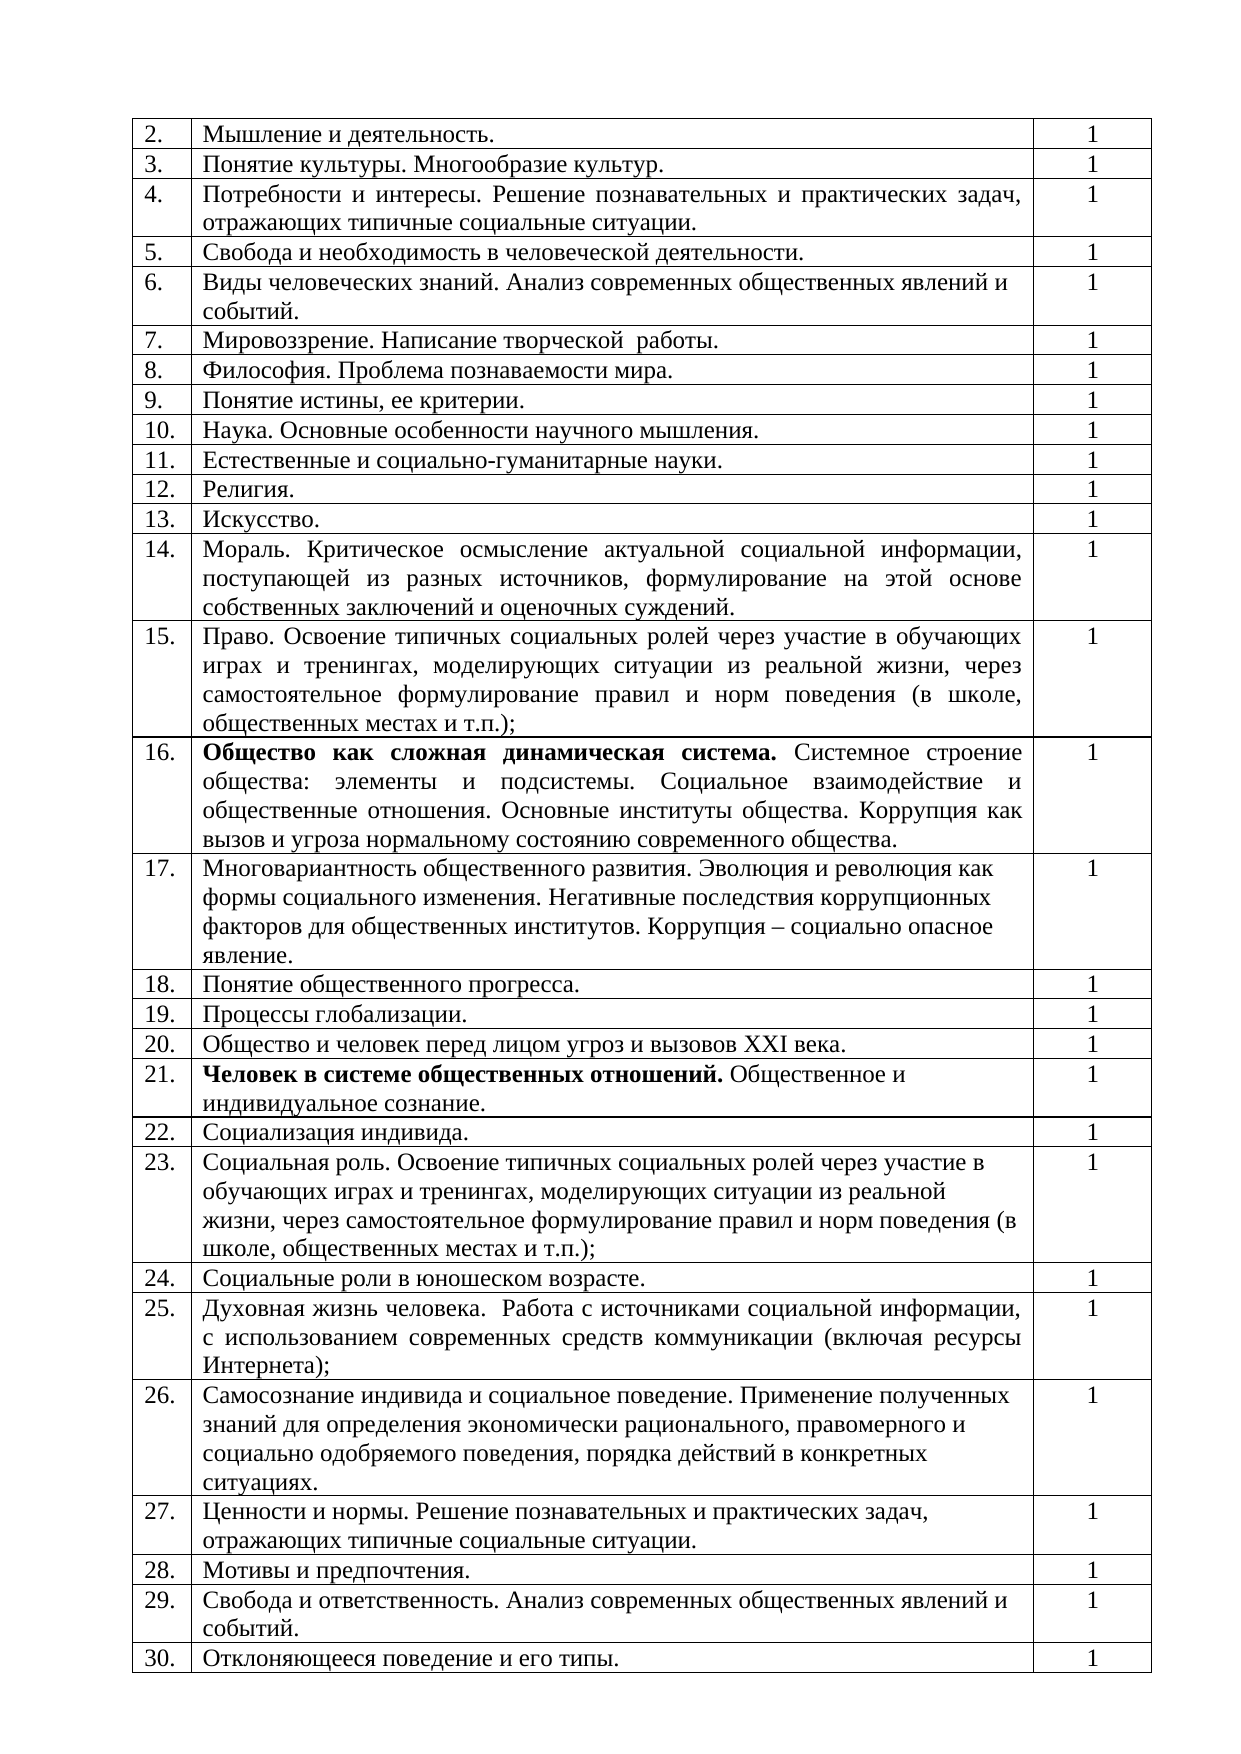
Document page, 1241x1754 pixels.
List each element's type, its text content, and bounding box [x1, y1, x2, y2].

table_cell Понятие культуры. Многообразие культур. [192, 149, 1033, 178]
table_cell 1 [1034, 1380, 1151, 1495]
table_cell 1 [1034, 738, 1151, 852]
table_cell 1 [1034, 445, 1151, 473]
table_cell Социальная роль. Освоение типичных социальных ролей через участие в обучающих играх и тренингах, моделирующих ситуации из реальной жизни, через самостоятельное формулирование правил и норм поведения (в школе, общественных местах и т.п.); [192, 1147, 1033, 1262]
table_cell 1 [1034, 475, 1151, 503]
table_cell Социализация индивида. [192, 1118, 1033, 1146]
table_cell 9. [133, 385, 191, 414]
table_cell 1 [1034, 1585, 1151, 1642]
table_cell 28. [133, 1555, 191, 1584]
table_cell 19. [133, 999, 191, 1028]
table_cell 1 [1034, 1059, 1151, 1116]
table_cell 1 [1034, 149, 1151, 178]
table_cell 1 [1034, 1118, 1151, 1146]
table_cell 1 [1034, 1293, 1151, 1379]
table_cell 1 [1034, 267, 1151, 324]
table_cell 5. [133, 237, 191, 266]
table_cell 11. [133, 445, 191, 473]
table_cell 22. [133, 1118, 191, 1146]
table_cell 20. [133, 1029, 191, 1058]
table_cell 1 [1034, 1029, 1151, 1058]
table_cell 16. [133, 738, 191, 852]
table_cell Мораль. Критическое осмысление актуальной социальной информации, поступающей из разных источников, формулирование на этой основе собственных заключений и оценочных суждений. [192, 534, 1033, 620]
table_cell 26. [133, 1380, 191, 1495]
table_cell 1 [1034, 415, 1151, 444]
table_cell 18. [133, 970, 191, 998]
table_cell 1 [1034, 621, 1151, 736]
table_cell Искусство. [192, 504, 1033, 533]
table_cell 1 [1034, 1147, 1151, 1262]
table_cell 1 [1034, 355, 1151, 384]
table_cell Общество и человек перед лицом угроз и вызовов XXI века. [192, 1029, 1033, 1058]
table_cell 1 [1034, 326, 1151, 354]
table_cell Свобода и ответственность. Анализ современных общественных явлений и событий. [192, 1585, 1033, 1642]
table_cell Религия. [192, 475, 1033, 503]
table_cell 1 [1034, 119, 1151, 148]
table_cell 8. [133, 355, 191, 384]
table_cell 2. [133, 119, 191, 148]
table_cell 24. [133, 1263, 191, 1292]
table_cell Социальные роли в юношеском возрасте. [192, 1263, 1033, 1292]
table_cell 1 [1034, 237, 1151, 266]
table_cell Потребности и интересы. Решение познавательных и практических задач, отражающих типичные социальные ситуации. [192, 179, 1033, 236]
table_cell 1 [1034, 970, 1151, 998]
table_cell Естественные и социально-гуманитарные науки. [192, 445, 1033, 473]
table_cell Отклоняющееся поведение и его типы. [192, 1643, 1033, 1672]
table_cell Многовариантность общественного развития. Эволюция и революция как формы социального изменения. Негативные последствия коррупционных факторов для общественных институтов. Коррупция – социально опасное явление. [192, 854, 1033, 968]
table_cell 1 [1034, 1555, 1151, 1584]
table_cell Мотивы и предпочтения. [192, 1555, 1033, 1584]
table_cell Мышление и деятельность. [192, 119, 1033, 148]
table_cell 1 [1034, 179, 1151, 236]
table_cell 15. [133, 621, 191, 736]
table_cell Понятие общественного прогресса. [192, 970, 1033, 998]
table_cell 1 [1034, 1496, 1151, 1554]
table_cell 3. [133, 149, 191, 178]
table_cell 1 [1034, 854, 1151, 968]
table_cell 1 [1034, 999, 1151, 1028]
table_cell 4. [133, 179, 191, 236]
table_cell Понятие истины, ее критерии. [192, 385, 1033, 414]
table_cell 1 [1034, 534, 1151, 620]
table_cell 30. [133, 1643, 191, 1672]
table_cell Общество как сложная динамическая система. Системное строение общества: элементы и подсистемы. Социальное взаимодействие и общественные отношения. Основные институты общества. Коррупция как вызов и угроза нормальному состоянию современного общества. [192, 738, 1033, 852]
table_cell 17. [133, 854, 191, 968]
table_cell Ценности и нормы. Решение познавательных и практических задач, отражающих типичные социальные ситуации. [192, 1496, 1033, 1554]
table_cell 1 [1034, 385, 1151, 414]
table_cell Философия. Проблема познаваемости мира. [192, 355, 1033, 384]
table_cell 29. [133, 1585, 191, 1642]
table_cell Процессы глобализации. [192, 999, 1033, 1028]
table_cell 23. [133, 1147, 191, 1262]
table_cell Человек в системе общественных отношений. Общественное и индивидуальное сознание. [192, 1059, 1033, 1116]
table_cell Самосознание индивида и социальное поведение. Применение полученных знаний для определения экономически рационального, правомерного и социально одобряемого поведения, порядка действий в конкретных ситуациях. [192, 1380, 1033, 1495]
table_cell Свобода и необходимость в человеческой деятельности. [192, 237, 1033, 266]
table_cell 1 [1034, 504, 1151, 533]
table_cell 1 [1034, 1643, 1151, 1672]
table_cell 25. [133, 1293, 191, 1379]
table_cell 13. [133, 504, 191, 533]
table_cell 6. [133, 267, 191, 324]
table_cell 1 [1034, 1263, 1151, 1292]
table_cell 12. [133, 475, 191, 503]
table_cell Духовная жизнь человека. Работа с источниками социальной информации, с использованием современных средств коммуникации (включая ресурсы Интернета); [192, 1293, 1033, 1379]
table_cell Право. Освоение типичных социальных ролей через участие в обучающих играх и тренингах, моделирующих ситуации из реальной жизни, через самостоятельное формулирование правил и норм поведения (в школе, общественных местах и т.п.); [192, 621, 1033, 736]
table_cell 27. [133, 1496, 191, 1554]
table_cell 10. [133, 415, 191, 444]
table_cell 7. [133, 326, 191, 354]
table_cell Наука. Основные особенности научного мышления. [192, 415, 1033, 444]
table_cell Виды человеческих знаний. Анализ современных общественных явлений и событий. [192, 267, 1033, 324]
table_cell Мировоззрение. Написание творческой работы. [192, 326, 1033, 354]
table_cell 14. [133, 534, 191, 620]
table_cell 21. [133, 1059, 191, 1116]
